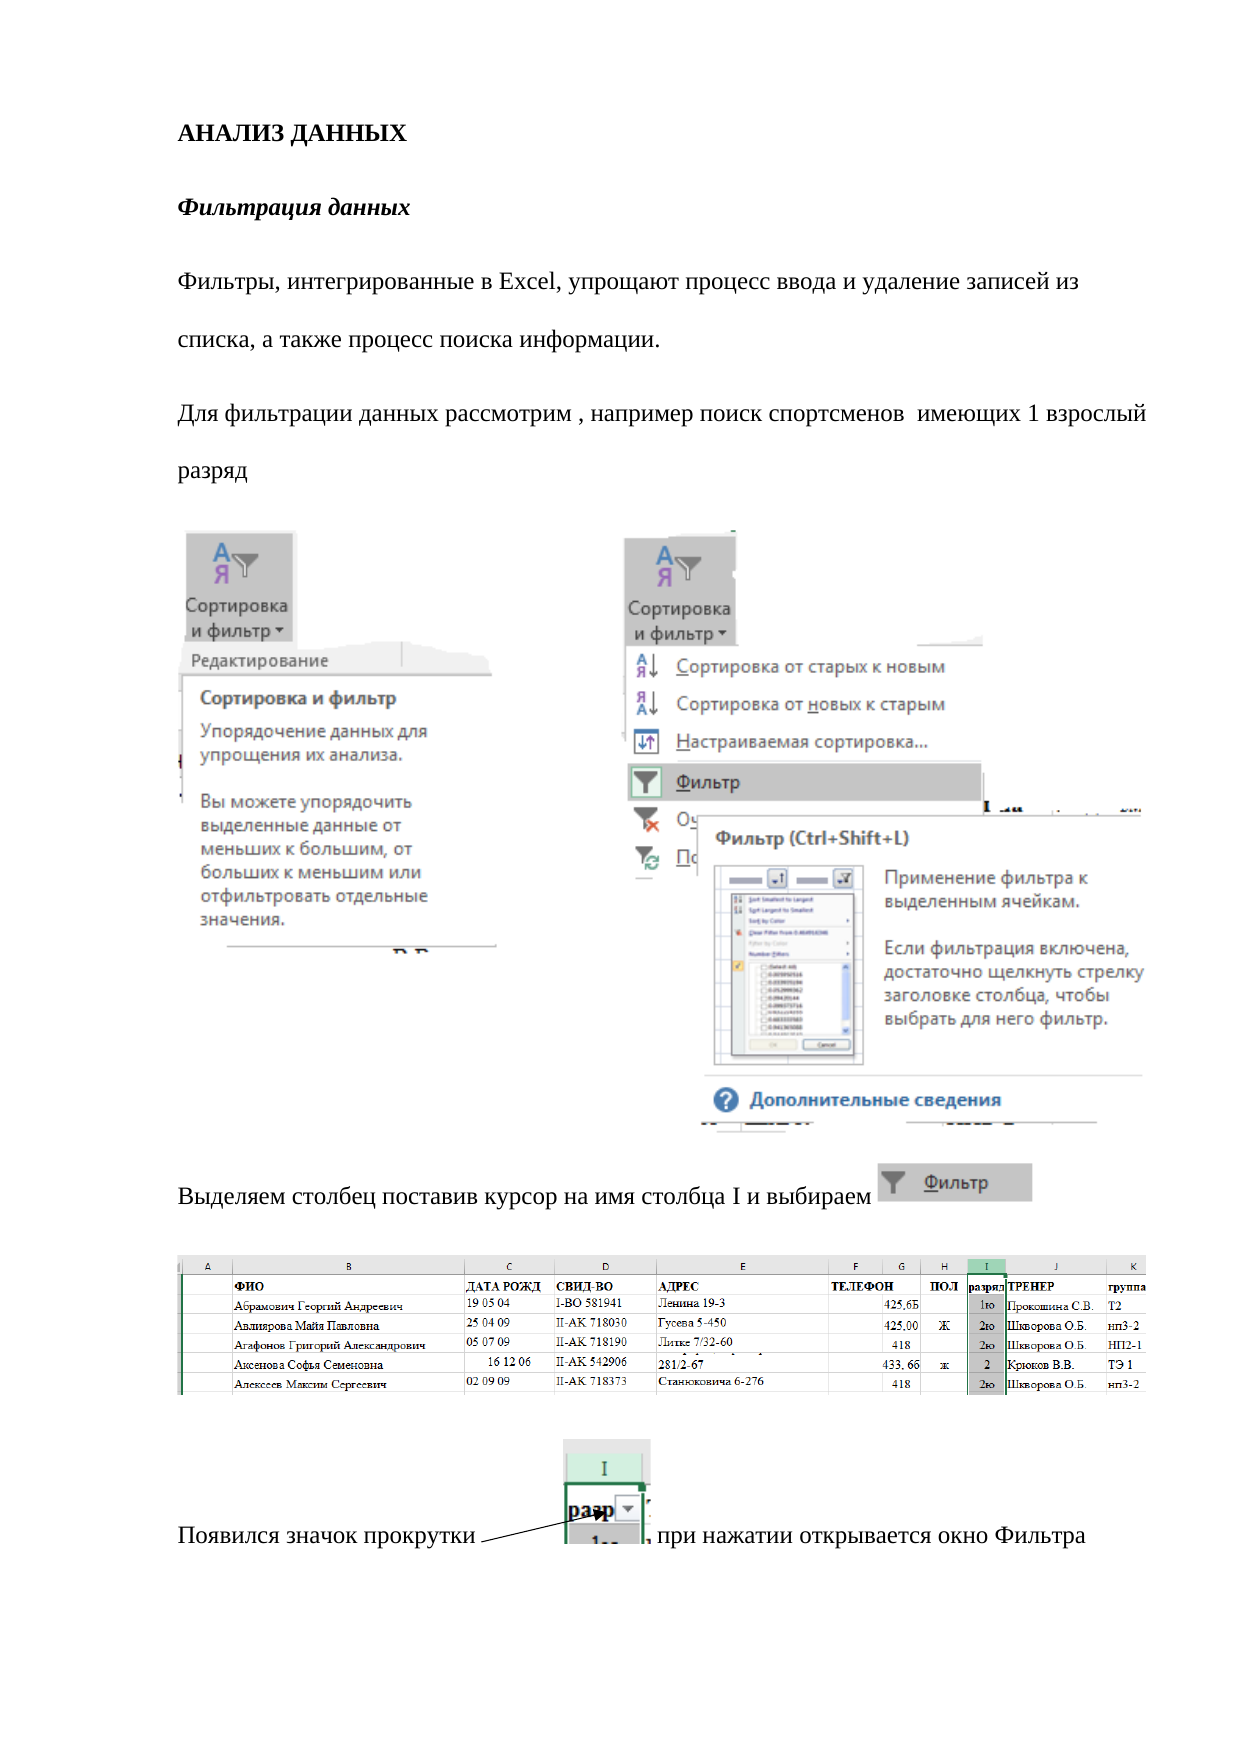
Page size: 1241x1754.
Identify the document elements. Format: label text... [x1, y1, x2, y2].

text АНАЛИЗ ДАННЫХ [177, 118, 1152, 147]
picture [177, 1255, 1146, 1395]
picture [177, 529, 499, 957]
text Фильтрация данных [177, 192, 1152, 221]
picture [617, 529, 1152, 1136]
text Выделяем столбец поставив курсор на имя столбца I и выбираем [177, 1162, 1152, 1210]
table_header [606, 530, 1163, 1162]
picture [877, 1162, 1033, 1205]
text Для фильтрации данных рассмотрим , например поиск спортсменов имеющих 1 взрослый разряд [177, 398, 1152, 484]
text Появился значок прокрутки при нажатии открывается окно Фильтра [177, 1439, 1152, 1549]
text Фильтры, интегрированные в Excel, упрощают процесс ввода и удаление записей из списка, а также процесс поиска информации. [177, 266, 1152, 353]
picture [563, 1439, 651, 1544]
table_header [166, 530, 606, 1162]
